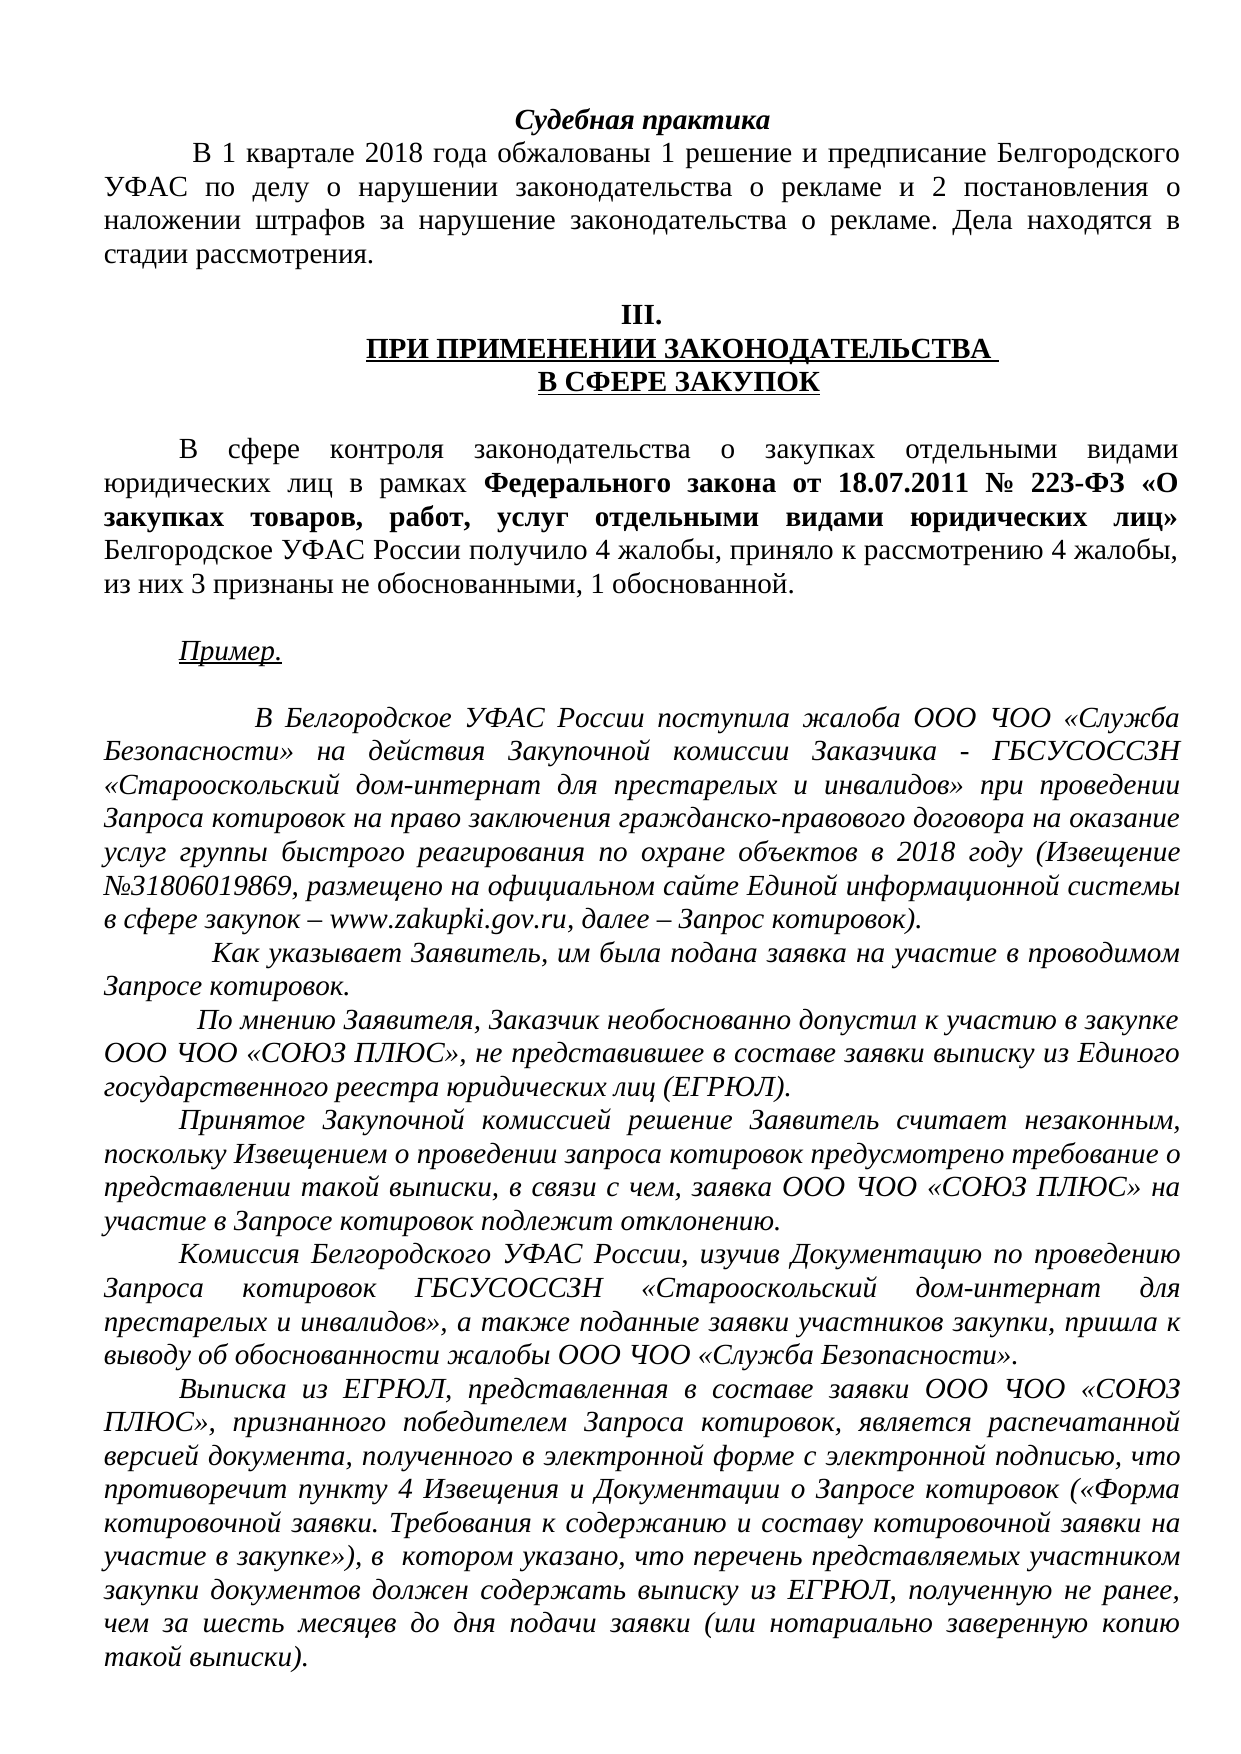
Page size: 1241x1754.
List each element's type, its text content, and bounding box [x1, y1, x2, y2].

text Судебная практика [103, 102, 1181, 135]
text Комиссия Белгородского УФАС России, изучив Документацию по проведению Запроса котировок ГБСУСОССЗН «Старооскольский дом-интернат для престарелых и инвалидов», а также поданные заявки участников закупки, пришла к выводу об обоснованности жалобы ООО ЧОО «Служба Безопасности». [103, 1237, 1181, 1371]
text В СФЕРЕ ЗАКУПОК [103, 364, 1179, 398]
text Принятое Закупочной комиссией решение Заявитель считает незаконным, поскольку Извещением о проведении запроса котировок предусмотрено требование о представлении такой выписки, в связи с чем, заявка ООО ЧОО «СОЮЗ ПЛЮС» на участие в Запросе котировок подлежит отклонению. [103, 1102, 1181, 1237]
text Как указывает Заявитель, им была подана заявка на участие в проводимом Запросе котировок. [103, 935, 1181, 1002]
text Пример. [103, 633, 1179, 666]
text ПРИ ПРИМЕНЕНИИ ЗАКОНОДАТЕЛЬСТВА [103, 331, 1179, 364]
text По мнению Заявителя, Заказчик необоснованно допустил к участию в закупке ООО ЧОО «СОЮЗ ПЛЮС», не представившее в составе заявки выписку из Единого государственного реестра юридических лиц (ЕГРЮЛ). [103, 1002, 1181, 1102]
text В 1 квартале 2018 года обжалованы 1 решение и предписание Белгородского УФАС по делу о нарушении законодательства о рекламе и 2 постановления о наложении штрафов за нарушение законодательства о рекламе. Дела находятся в стадии рассмотрения. [103, 135, 1181, 269]
text III. [103, 297, 1179, 331]
text В сфере контроля законодательства о закупках отдельными видами юридических лиц в рамках Федерального закона от 18.07.2011 № 223-ФЗ «О закупках товаров, работ, услуг отдельными видами юридических лиц» Белгородское УФАС России получило 4 жалобы, приняло к рассмотрению 4 жалобы, из них 3 признаны не обоснованными, 1 обоснованной. [103, 432, 1179, 599]
text Выписка из ЕГРЮЛ, представленная в составе заявки ООО ЧОО «СОЮЗ ПЛЮС», признанного победителем Запроса котировок, является распечатанной версией документа, полученного в электронной форме с электронной подписью, что противоречит пункту 4 Извещения и Документации о Запросе котировок («Форма котировочной заявки. Требования к содержанию и составу котировочной заявки на участие в закупке»), в котором указано, что перечень представляемых участником закупки документов должен содержать выписку из ЕГРЮЛ, полученную не ранее, чем за шесть месяцев до дня подачи заявки (или нотариально заверенную копию такой выписки). [103, 1371, 1181, 1673]
text В Белгородское УФАС России поступила жалоба ООО ЧОО «Служба Безопасности» на действия Закупочной комиссии Заказчика - ГБСУСОССЗН «Старооскольский дом-интернат для престарелых и инвалидов» при проведении Запроса котировок на право заключения гражданско-правового договора на оказание услуг группы быстрого реагирования по охране объектов в 2018 году (Извещение №31806019869, размещено на официальном сайте Единой информационной системы в сфере закупок – www.zakupki.gov.ru, далее – Запрос котировок). [103, 700, 1181, 935]
